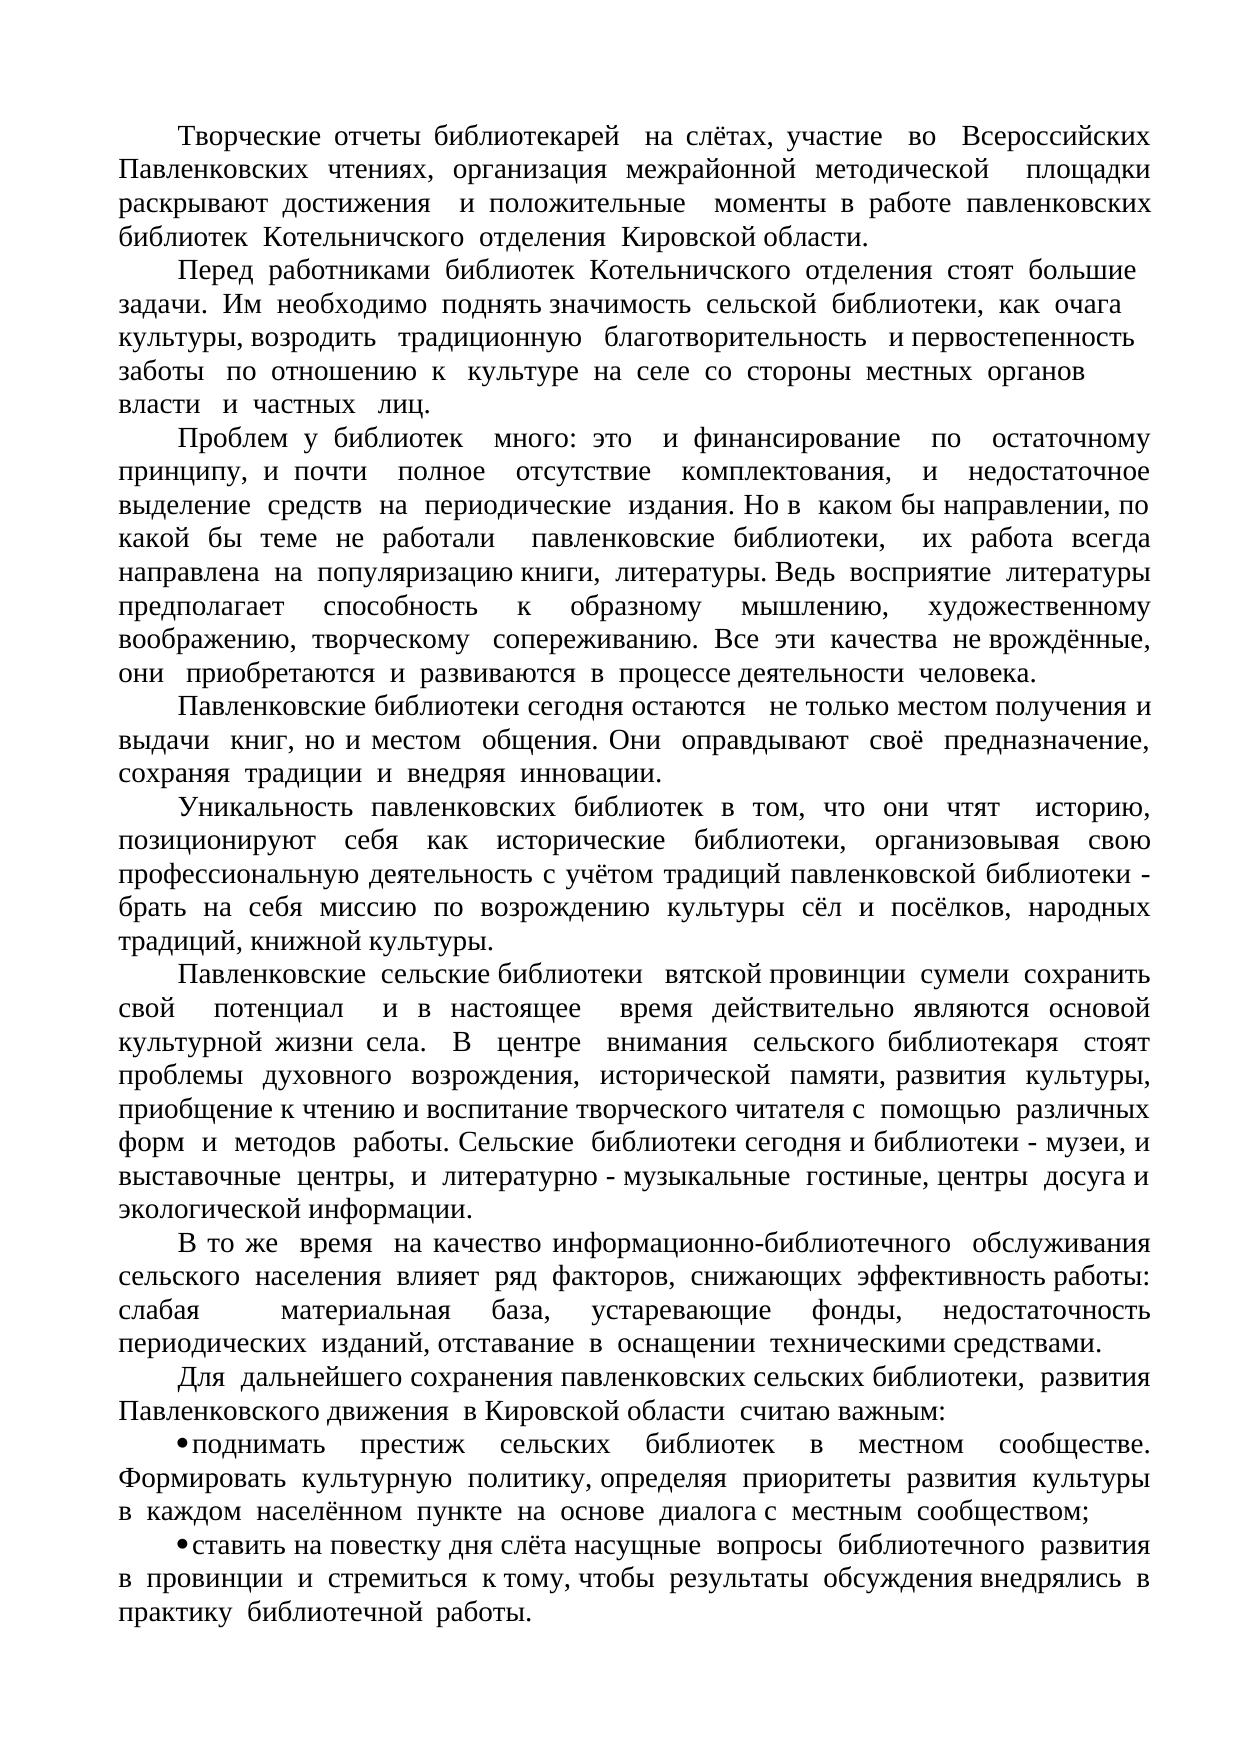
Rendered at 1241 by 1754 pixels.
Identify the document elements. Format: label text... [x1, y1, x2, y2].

text Павленковские библиотеки сегодня остаются не только местом получения и выдачи книг, но и местом общения. Они оправдывают своё предназначение, сохраняя традиции и внедряя инновации. [118, 688, 1152, 789]
list ставить на повестку дня слёта насущные вопросы библиотечного развития в провинции и стремиться к тому, чтобы результаты обсуждения внедрялись в практику библиотечной работы. [118, 1527, 1152, 1628]
text Проблем у библиотек много: это и финансирование по остаточному принципу, и почти полное отсутствие комплектования, и недостаточное выделение средств на периодические издания. Но в каком бы направлении, по какой бы теме не работали павленковские библиотеки, их работа всегда направлена на популяризацию книги, литературы. Ведь восприятие литературы предполагает способность к образному мышлению, художественному воображению, творческому сопереживанию. Все эти качества не врождённые, они приобретаются и развиваются в процессе деятельности человека. [118, 420, 1152, 688]
text Творческие отчеты библиотекарей на слётах, участие во Всероссийских Павленковских чтениях, организация межрайонной методической площадки раскрывают достижения и положительные моменты в работе павленковских библиотек Котельничского отделения Кировской области. [118, 118, 1152, 252]
text Перед работниками библиотек Котельничского отделения стоят большие задачи. Им необходимо поднять значимость сельской библиотеки, как очага культуры, возродить традиционную благотворительность и первостепенность заботы по отношению к культуре на селе со стороны местных органов власти и частных лиц. [118, 252, 1152, 420]
text В то же время на качество информационно-библиотечного обслуживания сельского населения влияет ряд факторов, снижающих эффективность работы: слабая материальная база, устаревающие фонды, недостаточность периодических изданий, отставание в оснащении техническими средствами. [118, 1225, 1152, 1359]
text Уникальность павленковских библиотек в том, что они чтят историю, позиционируют себя как исторические библиотеки, организовывая свою профессиональную деятельность с учётом традиций павленковской библиотеки - брать на себя миссию по возрождению культуры сёл и посёлков, народных традиций, книжной культуры. [118, 789, 1152, 957]
text Павленковские сельские библиотеки вятской провинции сумели сохранить свой потенциал и в настоящее время действительно являются основой культурной жизни села. В центре внимания сельского библиотекаря стоят проблемы духовного возрождения, исторической памяти, развития культуры, приобщение к чтению и воспитание творческого читателя с помощью различных форм и методов работы. Сельские библиотеки сегодня и библиотеки - музеи, и выставочные центры, и литературно - музыкальные гостиные, центры досуга и экологической информации. [118, 957, 1152, 1225]
text Для дальнейшего сохранения павленковских сельских библиотеки, развития Павленковского движения в Кировской области считаю важным: [118, 1359, 1152, 1426]
list поднимать престиж сельских библиотек в местном сообществе. Формировать культурную политику, определяя приоритеты развития культуры в каждом населённом пункте на основе диалога с местным сообществом; [118, 1426, 1152, 1527]
